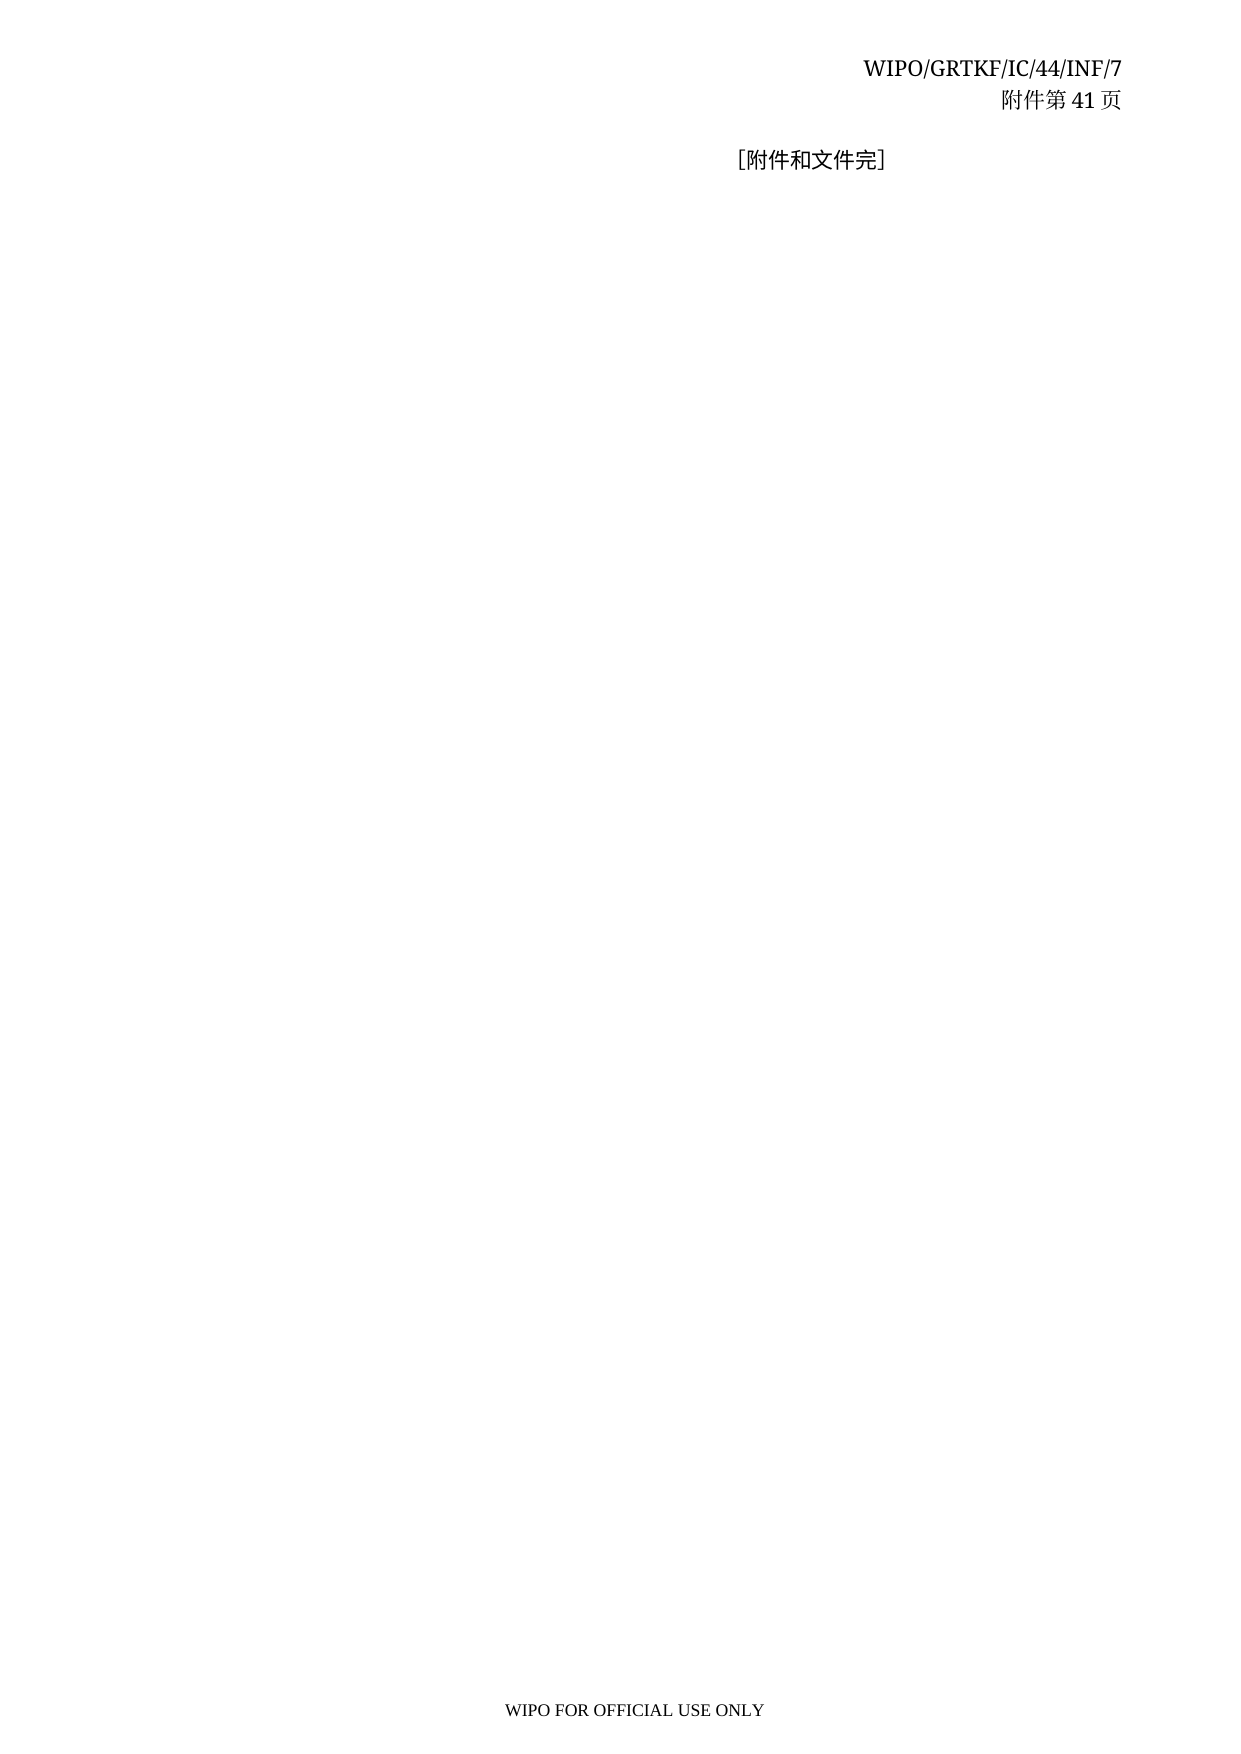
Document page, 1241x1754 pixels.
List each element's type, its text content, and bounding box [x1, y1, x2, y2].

text ［附件和文件完］ [724, 139, 1122, 175]
